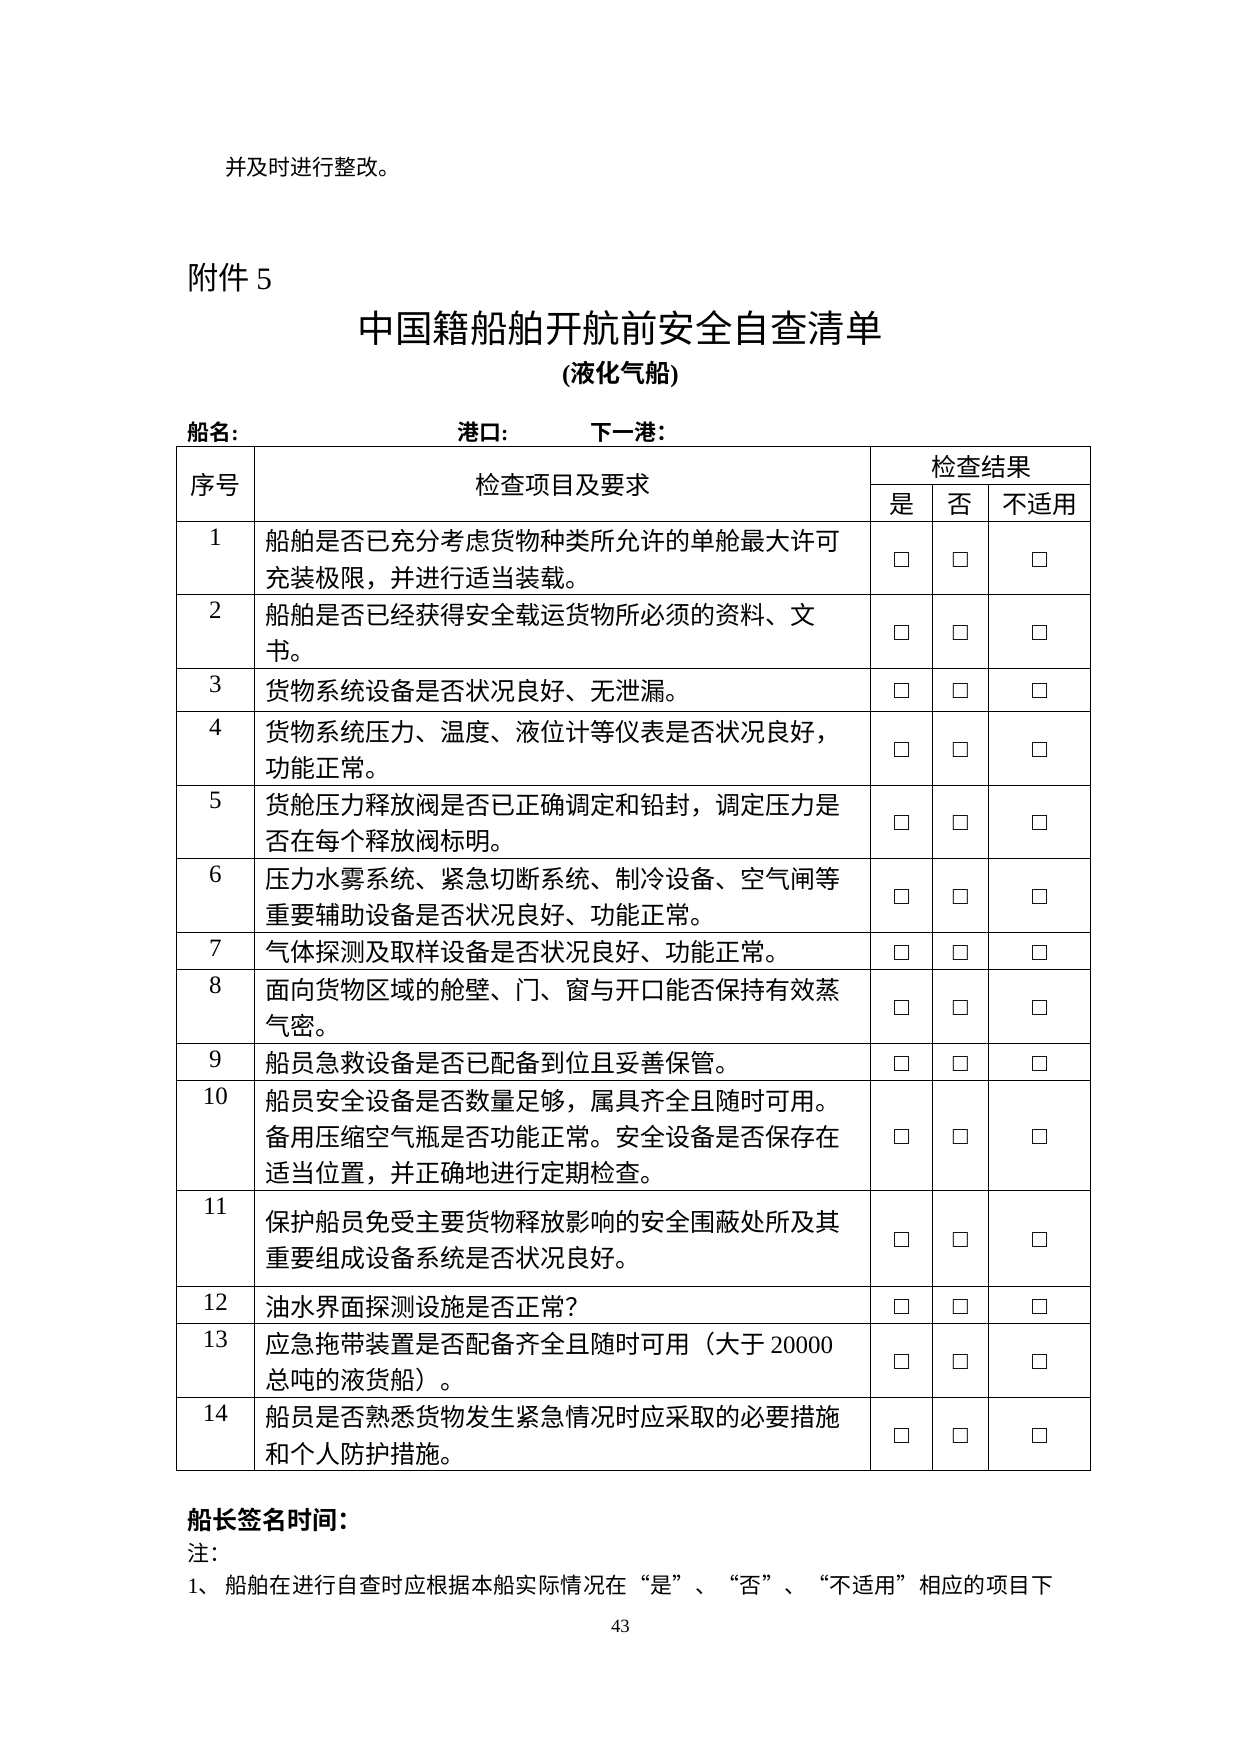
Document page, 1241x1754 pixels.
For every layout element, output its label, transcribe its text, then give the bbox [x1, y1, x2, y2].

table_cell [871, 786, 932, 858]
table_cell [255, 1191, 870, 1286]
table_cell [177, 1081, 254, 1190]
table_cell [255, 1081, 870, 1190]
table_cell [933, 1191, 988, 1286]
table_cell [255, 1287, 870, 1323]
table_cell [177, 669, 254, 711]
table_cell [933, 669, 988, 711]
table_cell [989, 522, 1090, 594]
text 附件5 [187, 253, 1053, 299]
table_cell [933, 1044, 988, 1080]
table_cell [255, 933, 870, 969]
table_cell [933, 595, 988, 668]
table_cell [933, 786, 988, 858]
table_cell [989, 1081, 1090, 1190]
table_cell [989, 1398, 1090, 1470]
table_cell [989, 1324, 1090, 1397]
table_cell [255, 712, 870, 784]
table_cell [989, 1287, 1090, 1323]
text 船名: 港口: 下一港： [187, 414, 1053, 446]
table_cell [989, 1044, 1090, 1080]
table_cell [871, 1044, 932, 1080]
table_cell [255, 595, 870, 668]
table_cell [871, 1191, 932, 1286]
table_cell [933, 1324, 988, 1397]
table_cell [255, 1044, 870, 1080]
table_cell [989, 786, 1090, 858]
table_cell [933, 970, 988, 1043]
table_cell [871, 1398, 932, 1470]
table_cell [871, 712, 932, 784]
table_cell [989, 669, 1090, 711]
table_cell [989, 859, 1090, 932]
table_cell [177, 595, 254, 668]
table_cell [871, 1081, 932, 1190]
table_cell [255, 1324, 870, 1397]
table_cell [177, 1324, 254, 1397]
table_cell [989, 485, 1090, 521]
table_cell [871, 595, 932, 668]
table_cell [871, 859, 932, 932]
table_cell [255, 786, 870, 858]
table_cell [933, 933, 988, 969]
text 中国籍船舶开航前安全自查清单 [187, 299, 1053, 353]
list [187, 150, 1053, 182]
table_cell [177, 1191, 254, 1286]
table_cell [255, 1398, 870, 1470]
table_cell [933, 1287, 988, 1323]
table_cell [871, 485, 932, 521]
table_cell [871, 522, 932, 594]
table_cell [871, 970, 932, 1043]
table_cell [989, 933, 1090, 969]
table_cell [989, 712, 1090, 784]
text 注： [187, 1536, 1053, 1568]
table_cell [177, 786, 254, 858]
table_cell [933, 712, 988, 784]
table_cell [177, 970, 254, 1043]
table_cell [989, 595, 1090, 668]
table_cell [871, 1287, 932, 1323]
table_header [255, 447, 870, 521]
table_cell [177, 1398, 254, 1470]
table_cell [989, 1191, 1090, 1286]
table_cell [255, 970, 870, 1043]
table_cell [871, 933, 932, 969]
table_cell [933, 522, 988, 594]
text 船长签名时间： [187, 1500, 1053, 1536]
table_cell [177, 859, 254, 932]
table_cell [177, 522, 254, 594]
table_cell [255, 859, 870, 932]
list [187, 1568, 1053, 1600]
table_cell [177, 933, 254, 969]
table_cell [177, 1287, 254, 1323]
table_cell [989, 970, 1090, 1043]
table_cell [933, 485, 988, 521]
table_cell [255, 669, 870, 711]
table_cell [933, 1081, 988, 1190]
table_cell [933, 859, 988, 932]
text (液化气船) [187, 353, 1053, 389]
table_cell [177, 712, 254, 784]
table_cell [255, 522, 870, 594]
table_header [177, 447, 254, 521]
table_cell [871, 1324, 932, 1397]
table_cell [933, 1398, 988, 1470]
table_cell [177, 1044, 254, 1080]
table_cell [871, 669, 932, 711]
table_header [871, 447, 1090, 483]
